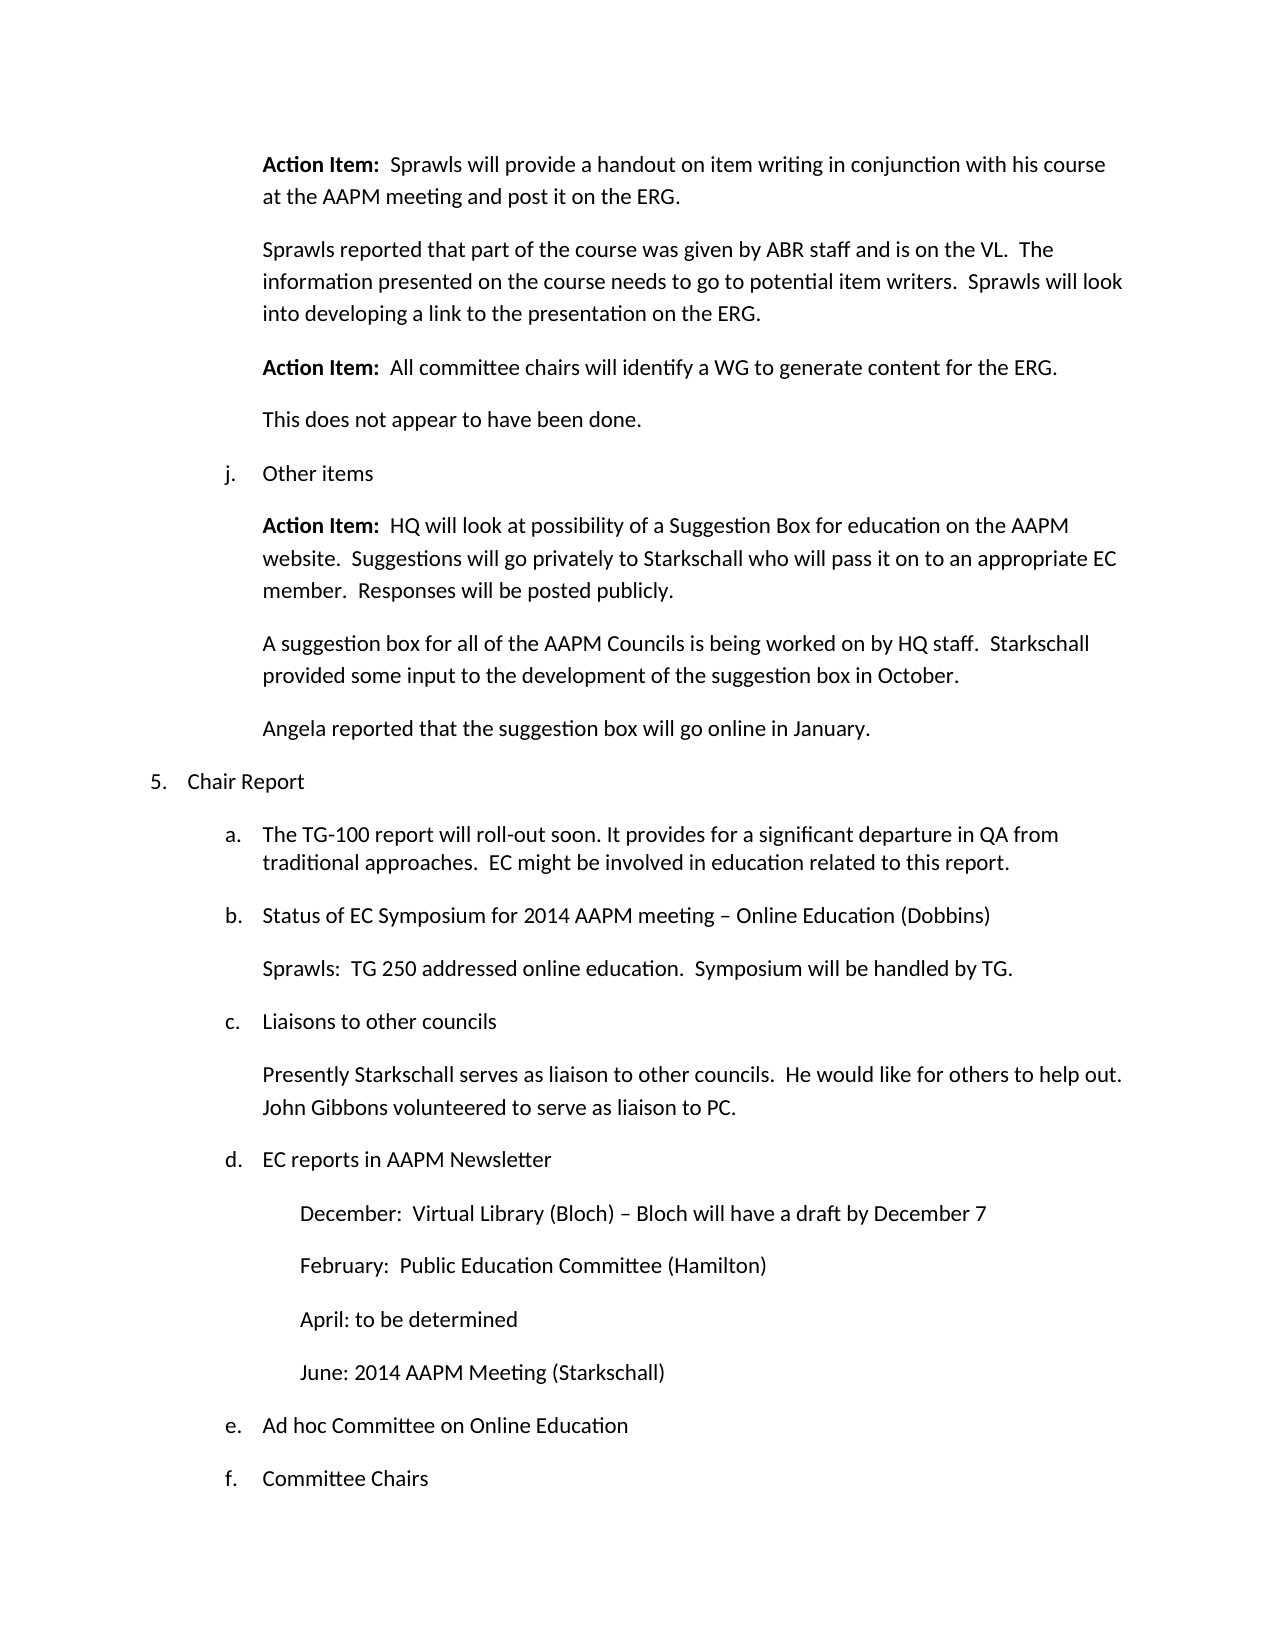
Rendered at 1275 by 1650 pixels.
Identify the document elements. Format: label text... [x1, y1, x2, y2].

list Chair Report [150, 767, 1125, 795]
list The TG-100 report will roll-out soon. It provides for a significant departure in QA from traditional approaches. EC might be involved in education related to this report. [225, 820, 1125, 876]
text Sprawls reported that part of the course was given by ABR staff and is on the VL. The information presented on the course needs to go to potential item writers. Sprawls will look into developing a link to the presentation on the ERG. [262, 235, 1125, 328]
list Status of EC Symposium for 2014 AAPM meeting – Online Education (Dobbins) [225, 901, 1125, 929]
text June: 2014 AAPM Meeting (Starkschall) [300, 1358, 1125, 1386]
text Angela reported that the suggestion box will go online in January. [262, 714, 1125, 742]
list Committee Chairs [225, 1464, 1125, 1492]
text April: to be determined [300, 1305, 1125, 1333]
list Liaisons to other councils [225, 1007, 1125, 1035]
text A suggestion box for all of the AAPM Councils is being worked on by HQ staff. Starkschall provided some input to the development of the suggestion box in October. [262, 629, 1125, 689]
text Action Item: All committee chairs will identify a WG to generate content for the ERG. [262, 353, 1125, 381]
list Ad hoc Committee on Online Education [225, 1411, 1125, 1439]
text Sprawls: TG 250 addressed online education. Symposium will be handled by TG. [262, 954, 1125, 982]
list EC reports in AAPM Newsletter [225, 1146, 1125, 1174]
list Other items [225, 459, 1125, 487]
text February: Public Education Committee (Hamilton) [300, 1252, 1125, 1280]
text Action Item: HQ will look at possibility of a Suggestion Box for education on the AAPM website. Suggestions will go privately to Starkschall who will pass it on to an appropriate EC member. Responses will be posted publicly. [262, 512, 1125, 604]
text Presently Starkschall serves as liaison to other councils. He would like for others to help out. John Gibbons volunteered to serve as liaison to PC. [262, 1060, 1125, 1121]
text Action Item: Sprawls will provide a handout on item writing in conjunction with his course at the AAPM meeting and post it on the ERG. [262, 150, 1125, 210]
text December: Virtual Library (Bloch) – Bloch will have a draft by December 7 [300, 1199, 1125, 1227]
text This does not appear to have been done. [262, 406, 1125, 434]
